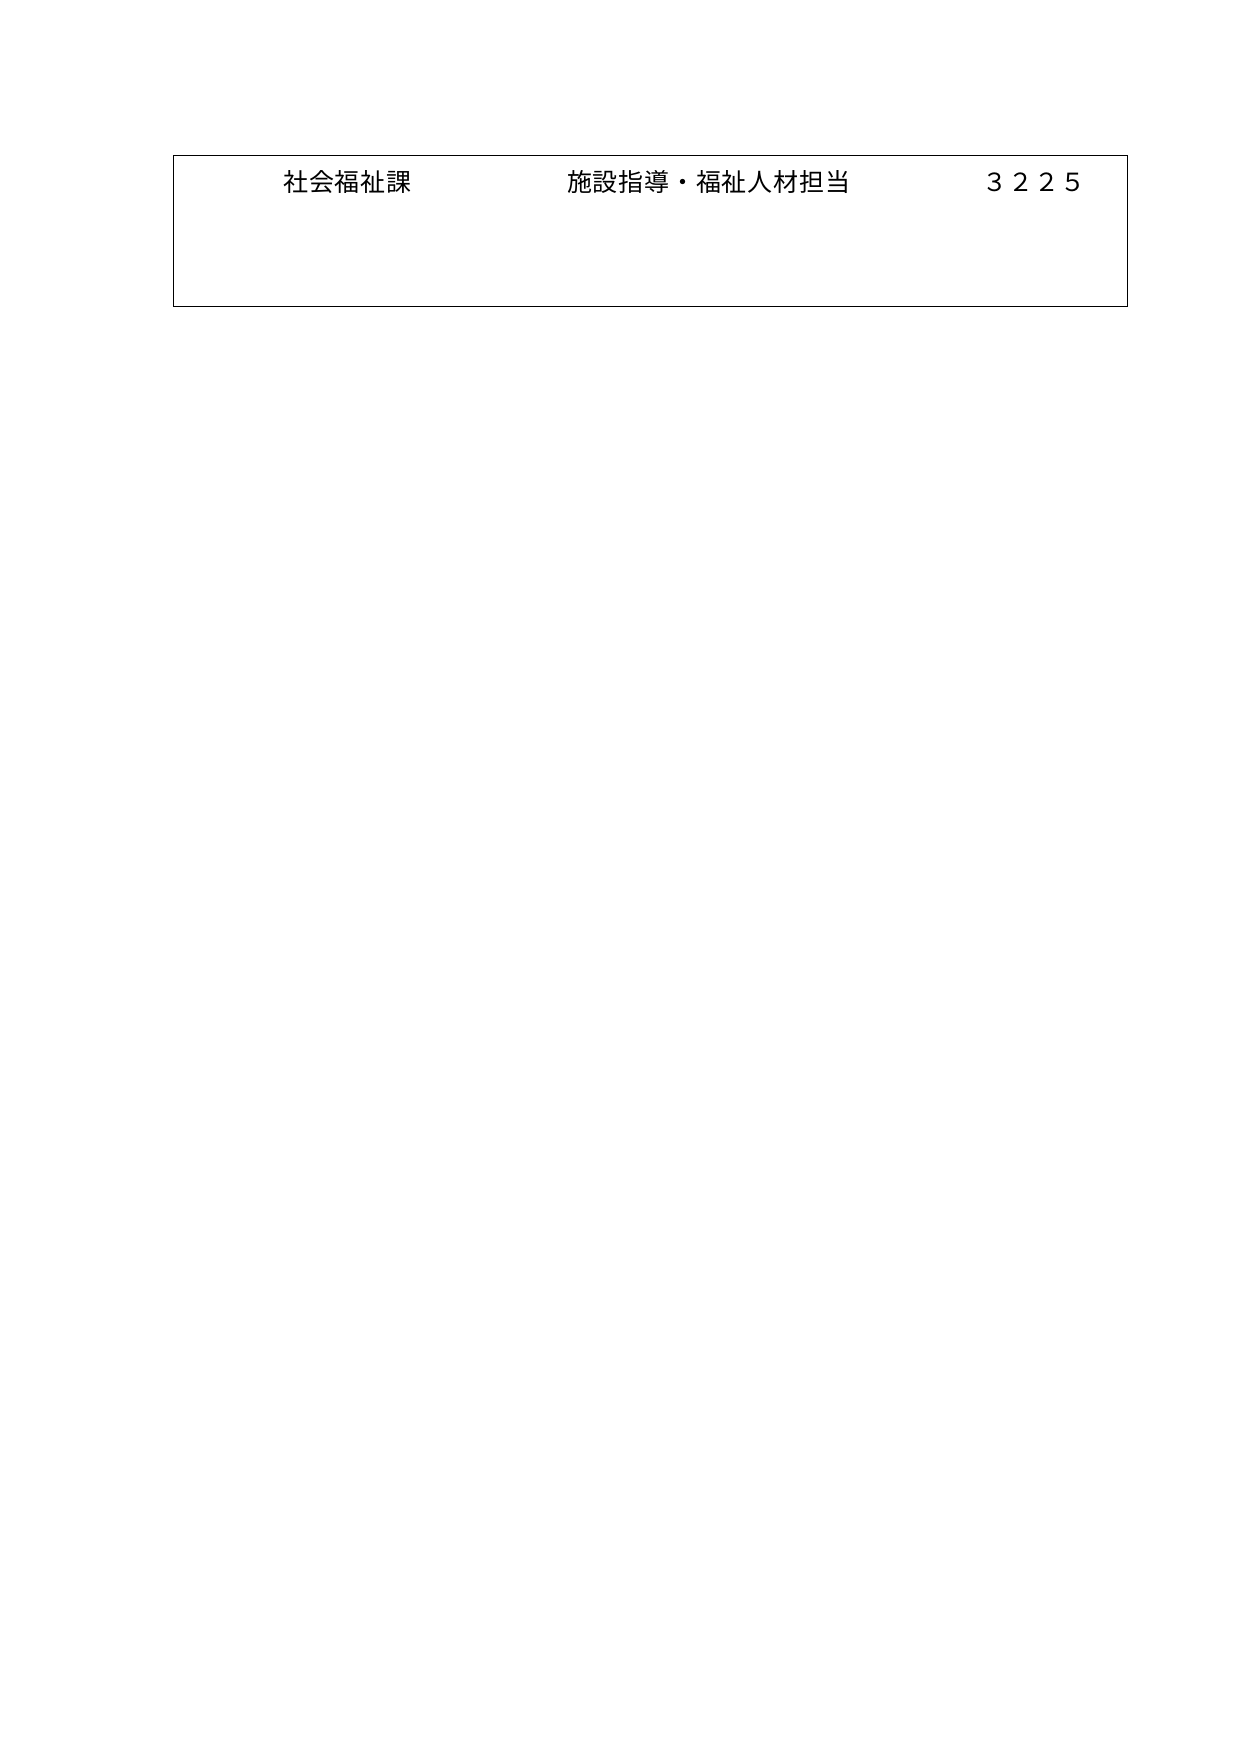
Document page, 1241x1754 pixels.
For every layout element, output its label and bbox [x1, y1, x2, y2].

table_header [174, 156, 1127, 306]
